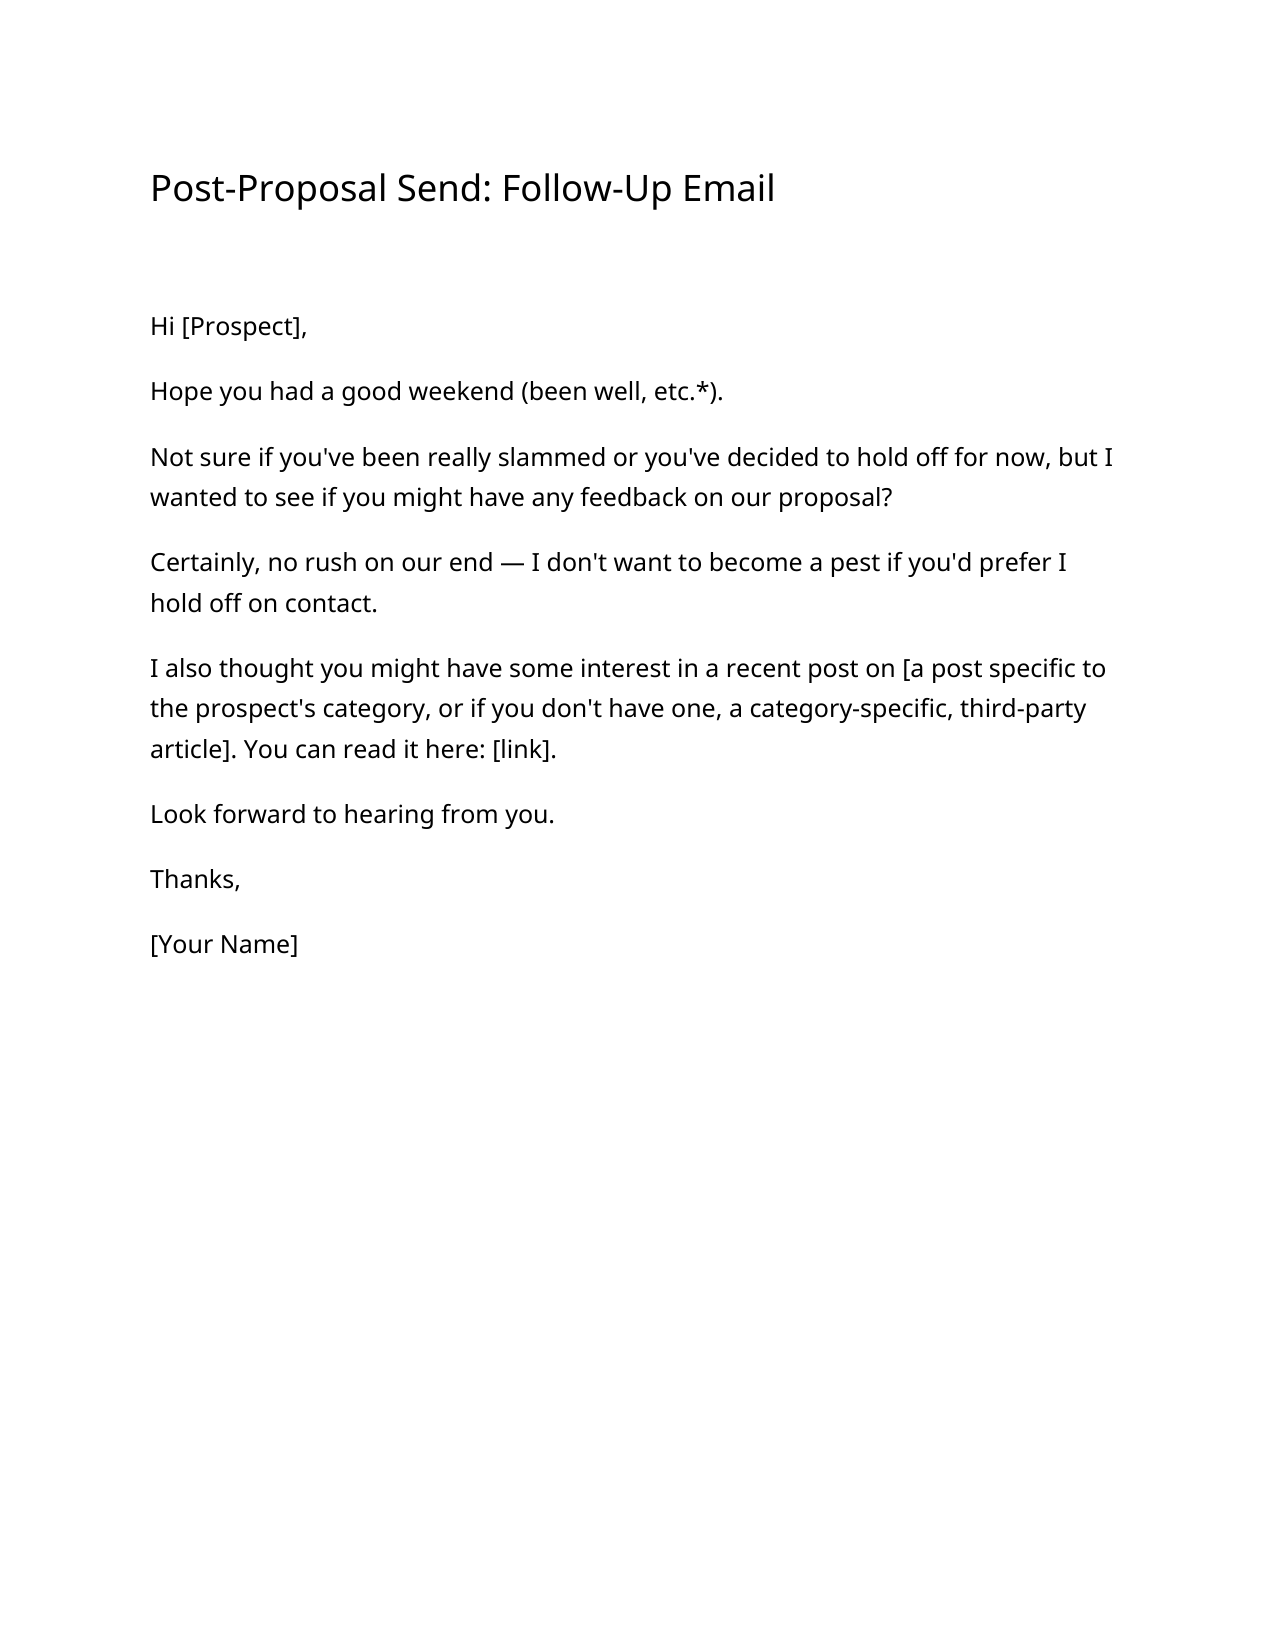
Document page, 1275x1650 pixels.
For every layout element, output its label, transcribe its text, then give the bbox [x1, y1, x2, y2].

text Look forward to hearing from you. [150, 790, 1125, 831]
text Thanks, [150, 856, 1125, 896]
text I also thought you might have some interest in a recent post on [a post specific to the prospect's category, or if you don't have one, a category-specific, third-party article]. You can read it here: [link]. [150, 644, 1125, 765]
text Not sure if you've been really slammed or you've decided to hold off for now, but I wanted to see if you might have any feedback on our proposal? [150, 433, 1125, 514]
text Hi [Prospect], [150, 302, 1125, 343]
text Hope you had a good weekend (been well, etc.*). [150, 368, 1125, 408]
text [Your Name] [150, 921, 1125, 961]
text Certainly, no rush on our end — I don't want to become a pest if you'd prefer I hold off on contact. [150, 539, 1125, 619]
text Post-Proposal Send: Follow-Up Email [150, 162, 1125, 212]
